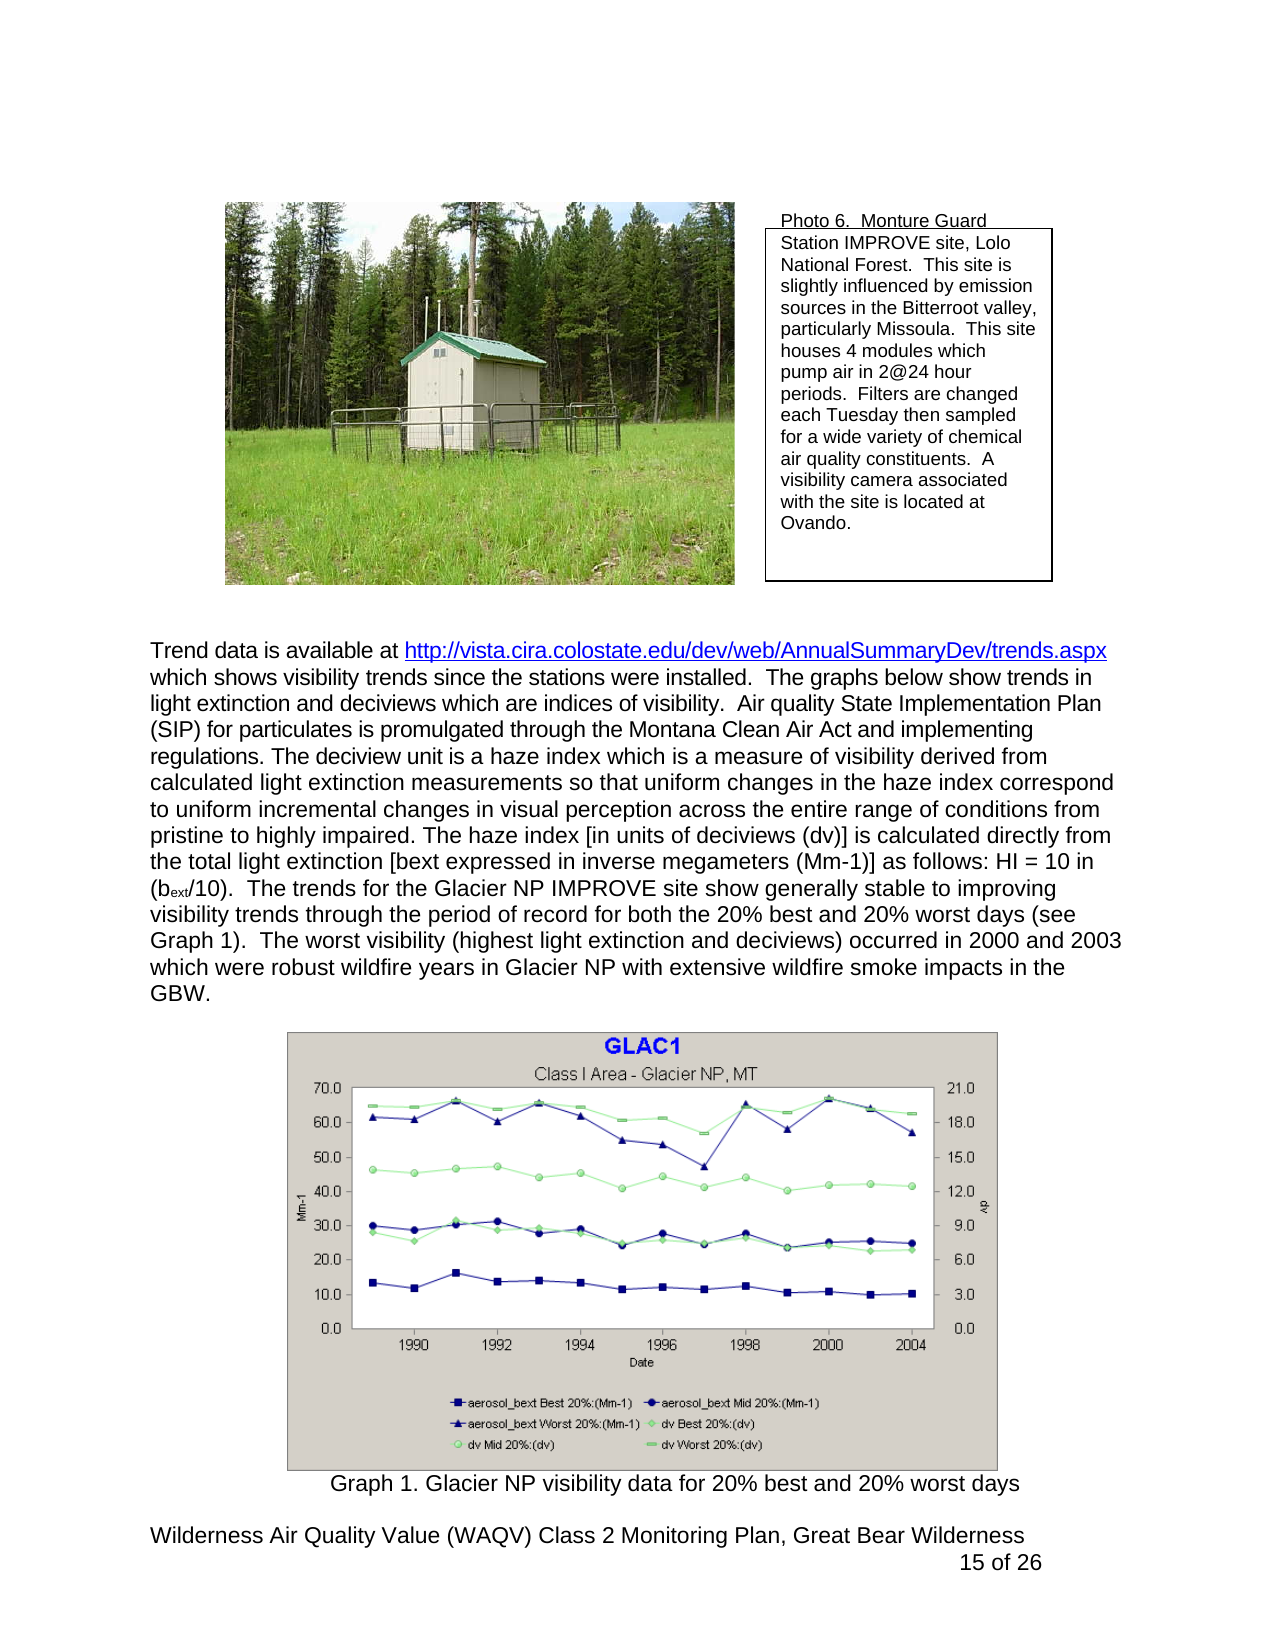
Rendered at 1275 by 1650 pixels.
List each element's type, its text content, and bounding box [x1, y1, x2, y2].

text Trend data is available at http://vista.cira.colostate.edu/dev/web/AnnualSummaryDev/trends.aspx which shows visibility trends since the stations were installed. The graphs below show trends in light extinction and deciviews which are indices of visibility. Air quality State Implementation Plan (SIP) for particulates is promulgated through the Montana Clean Air Act and implementing regulations. The deciview unit is a haze index which is a measure of visibility derived from calculated light extinction measurements so that uniform changes in the haze index correspond to uniform incremental changes in visual perception across the entire range of conditions from pristine to highly impaired. The haze index [in units of deciviews (dv)] is calculated directly from the total light extinction [bext expressed in inverse megameters (Mm-1)] as follows: HI = 10 in (bext/10). The trends for the Glacier NP IMPROVE site show generally stable to improving visibility trends through the period of record for both the 20% best and 20% worst days (see Graph 1). The worst visibility (highest light extinction and deciviews) occurred in 2000 and 2003 which were robust wildfire years in Glacier NP with extensive wildfire smoke impacts in the GBW. [150, 637, 1125, 1006]
picture [225, 202, 735, 585]
text Graph 1. Glacier NP visibility data for 20% best and 20% worst days [225, 1470, 1125, 1497]
picture [287, 1032, 998, 1471]
